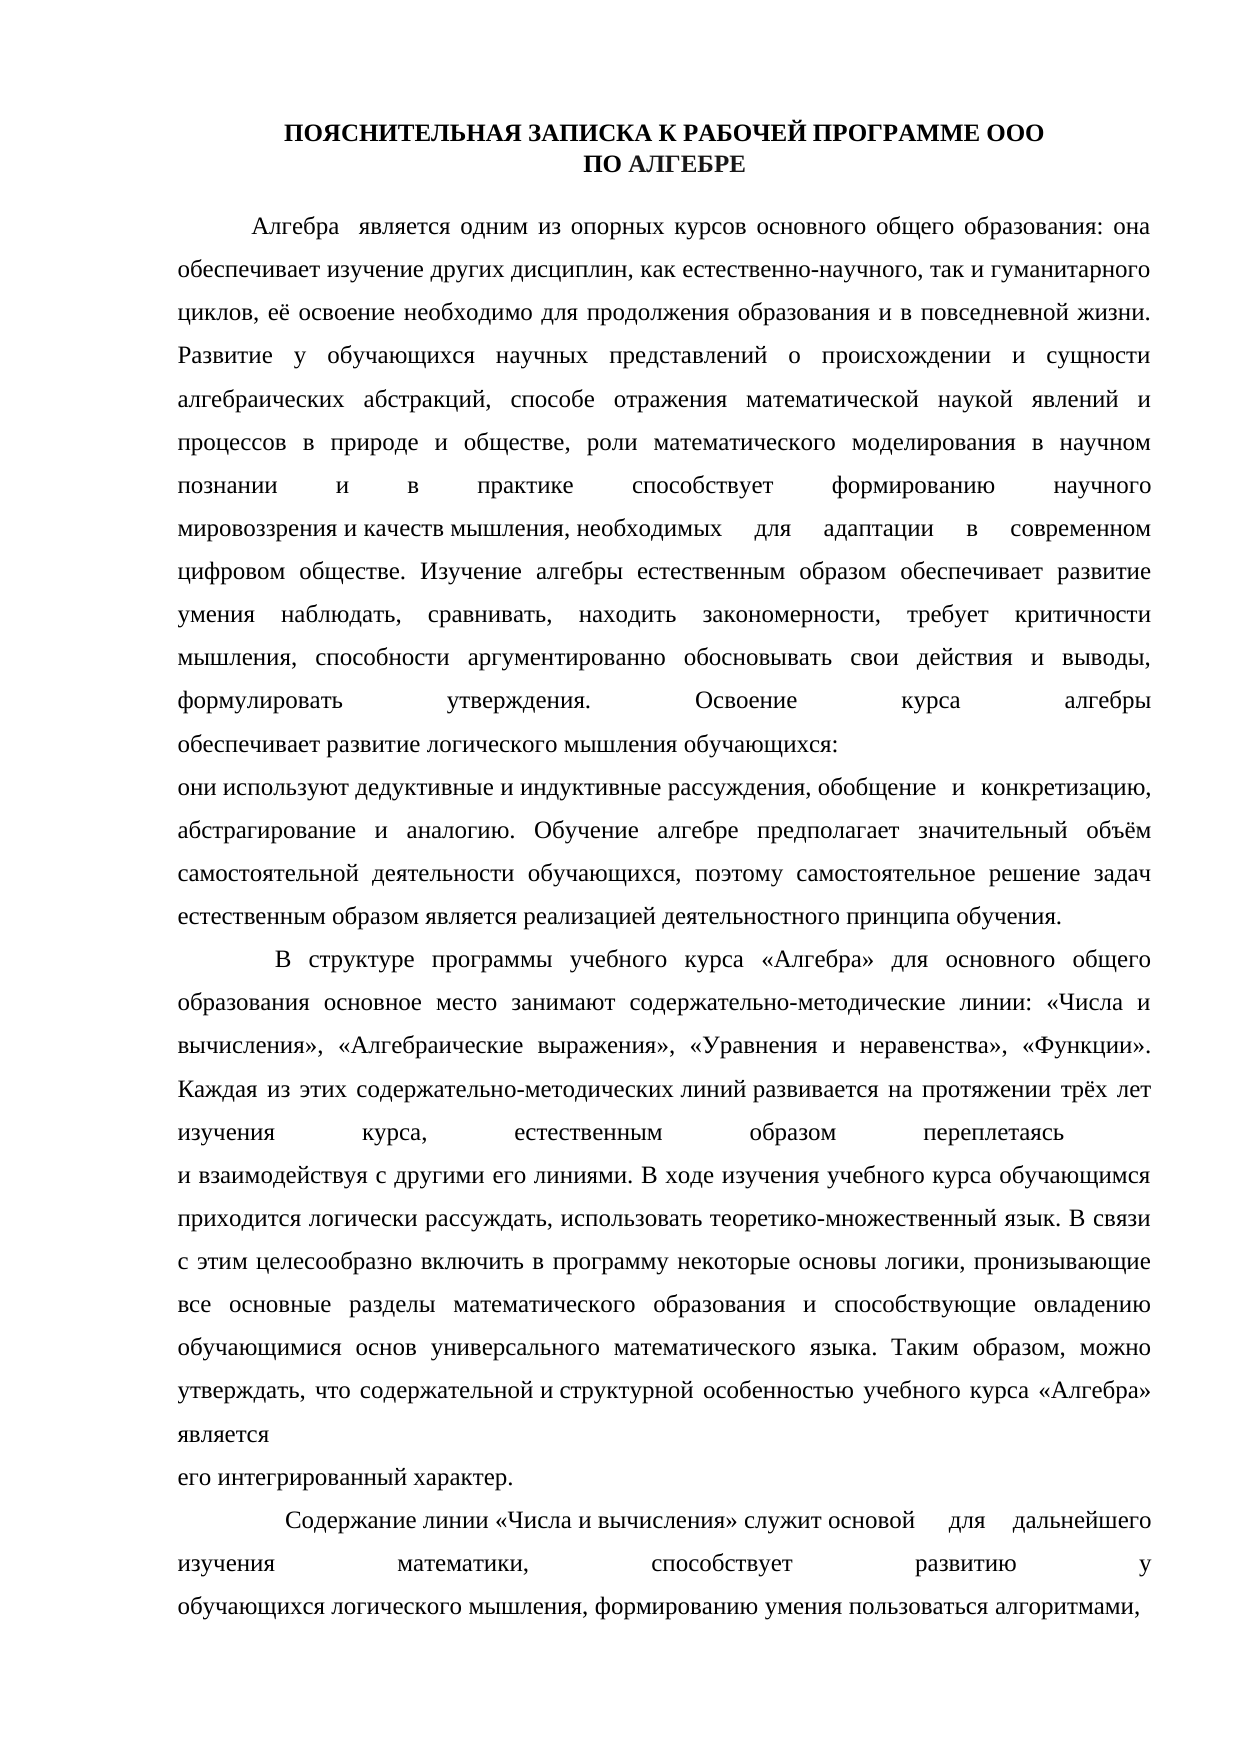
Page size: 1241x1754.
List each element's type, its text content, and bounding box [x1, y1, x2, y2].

text ПО АЛГЕБРЕ [177, 149, 1152, 178]
text ПОЯСНИТЕЛЬНАЯ ЗАПИСКА К РАБОЧЕЙ ПРОГРАММЕ ООО [177, 118, 1152, 147]
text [177, 1505, 1152, 1620]
text В структуре программы учебного курса «Алгебра» для основного общего образования основное место занимают содержательно-методические линии: «Числа и вычисления», «Алгебраические выражения», «Уравнения и неравенства», «Функции». Каждая из этих содержательно-методических линий развивается на протяжении трёх лет изучения курса, естественным образом переплетаясь и взаимодействуя с другими его линиями. В ходе изучения учебного курса обучающимся приходится логически рассуждать, использовать теоретико-множественный язык. В связи с этим целесообразно включить в программу некоторые основы логики, пронизывающие все основные разделы математического образования и способствующие овладению обучающимися основ универсального математического языка. Таким образом, можно утверждать, что содержательной и структурной особенностью учебного курса «Алгебра» является его интегрированный характер. [177, 944, 1152, 1491]
text Алгебра является одним из опорных курсов основного общего образования: она обеспечивает изучение других дисциплин, как естественно-научного, так и гуманитарного циклов, её освоение необходимо для продолжения образования и в повседневной жизни. Развитие у обучающихся научных представлений о происхождении и сущности алгебраических абстракций, способе отражения математической наукой явлений и процессов в природе и обществе, роли математического моделирования в научном познании и в практике способствует формированию научного мировоззрения и качеств мышления, необходимых для адаптации в современном цифровом обществе. Изучение алгебры естественным образом обеспечивает развитие умения наблюдать, сравнивать, находить закономерности, требует критичности мышления, способности аргументированно обосновывать свои действия и выводы, формулировать утверждения. Освоение курса алгебры обеспечивает развитие логического мышления обучающихся: они используют дедуктивные и индуктивные рассуждения, обобщение и конкретизацию, абстрагирование и аналогию. Обучение алгебре предполагает значительный объём самостоятельной деятельности обучающихся, поэтому самостоятельное решение задач естественным образом является реализацией деятельностного принципа обучения. [177, 211, 1152, 930]
